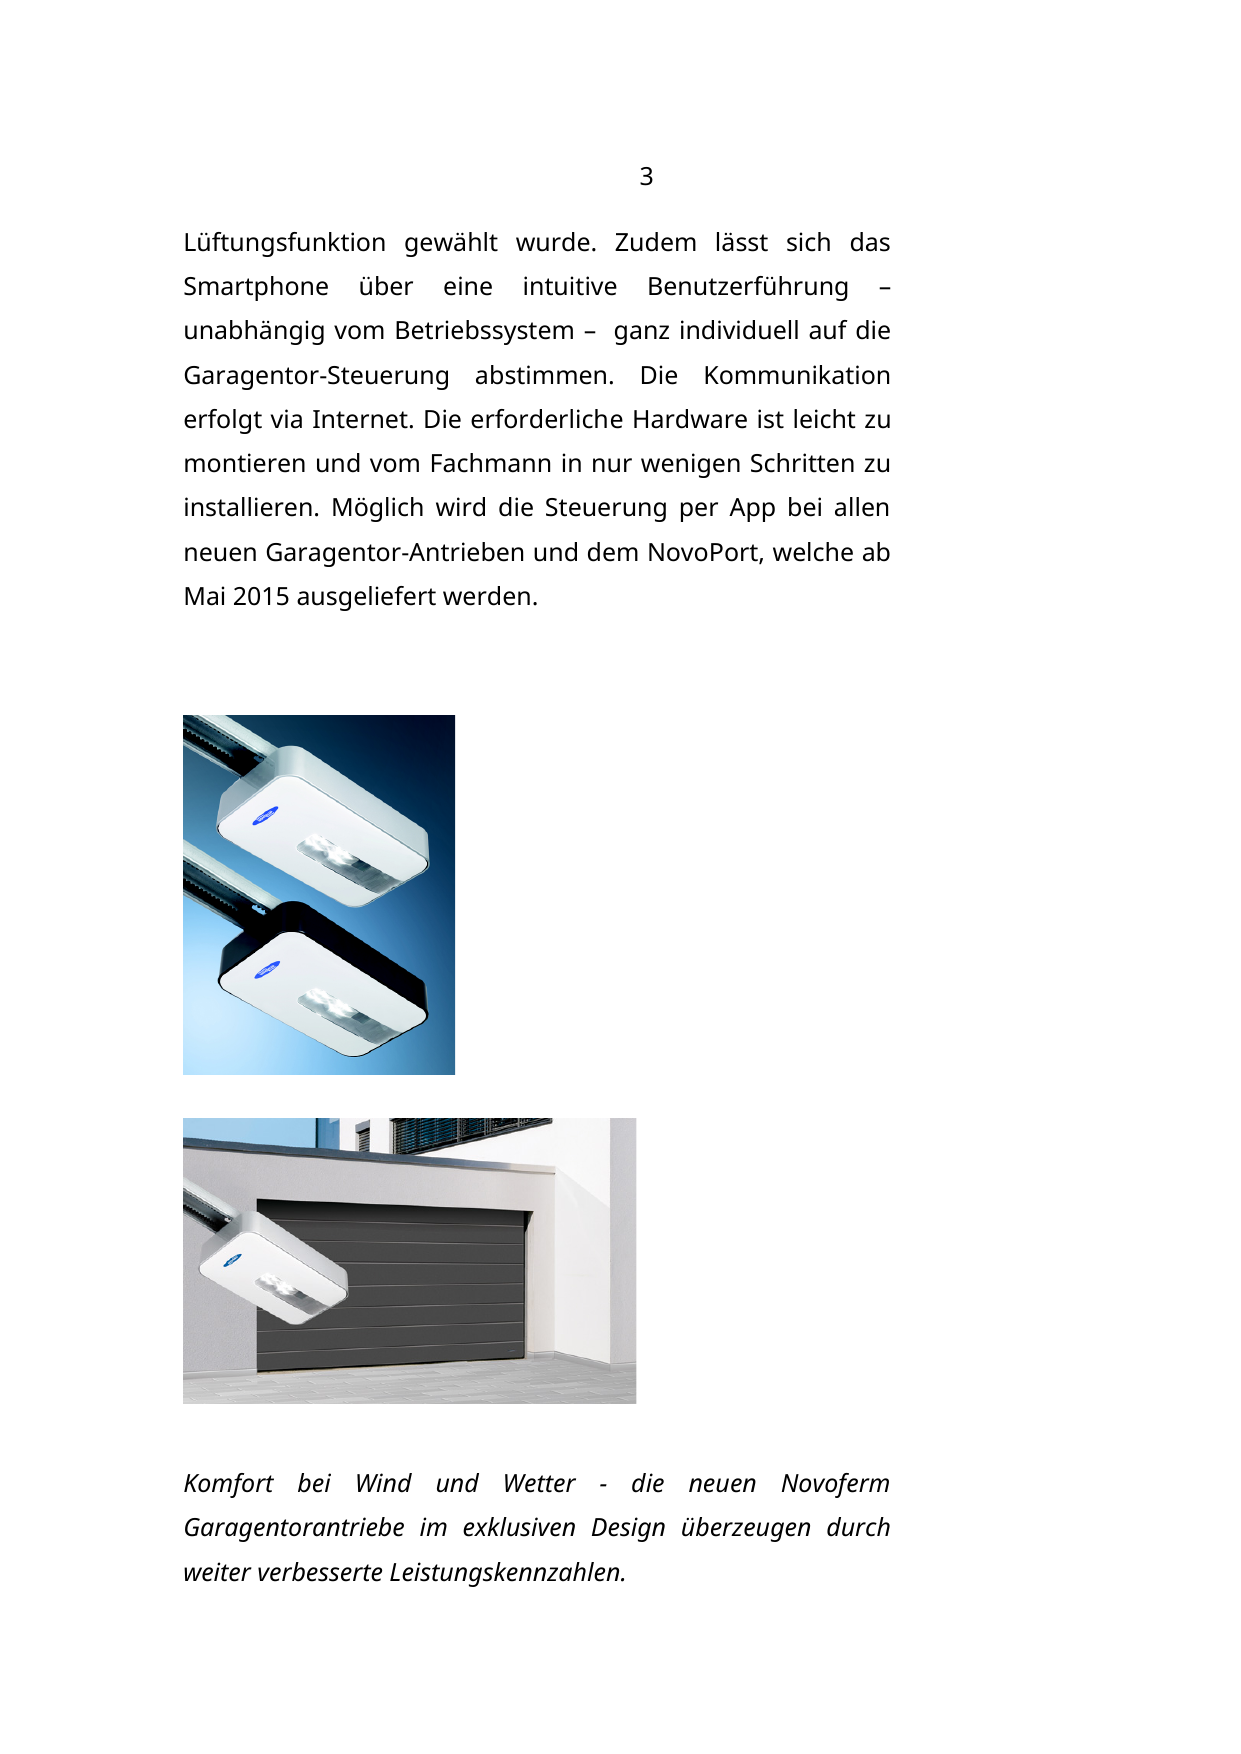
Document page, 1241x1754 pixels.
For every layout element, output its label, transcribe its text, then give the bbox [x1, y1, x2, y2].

picture [183, 1118, 637, 1404]
text Komfort bei Wind und Wetter - die neuen Novoferm Garagentorantriebe im exklusiven Design überzeugen durch weiter verbesserte Leistungskennzahlen. [183, 1466, 892, 1588]
picture [183, 715, 456, 1075]
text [183, 224, 892, 613]
picture [428, 1118, 440, 1134]
